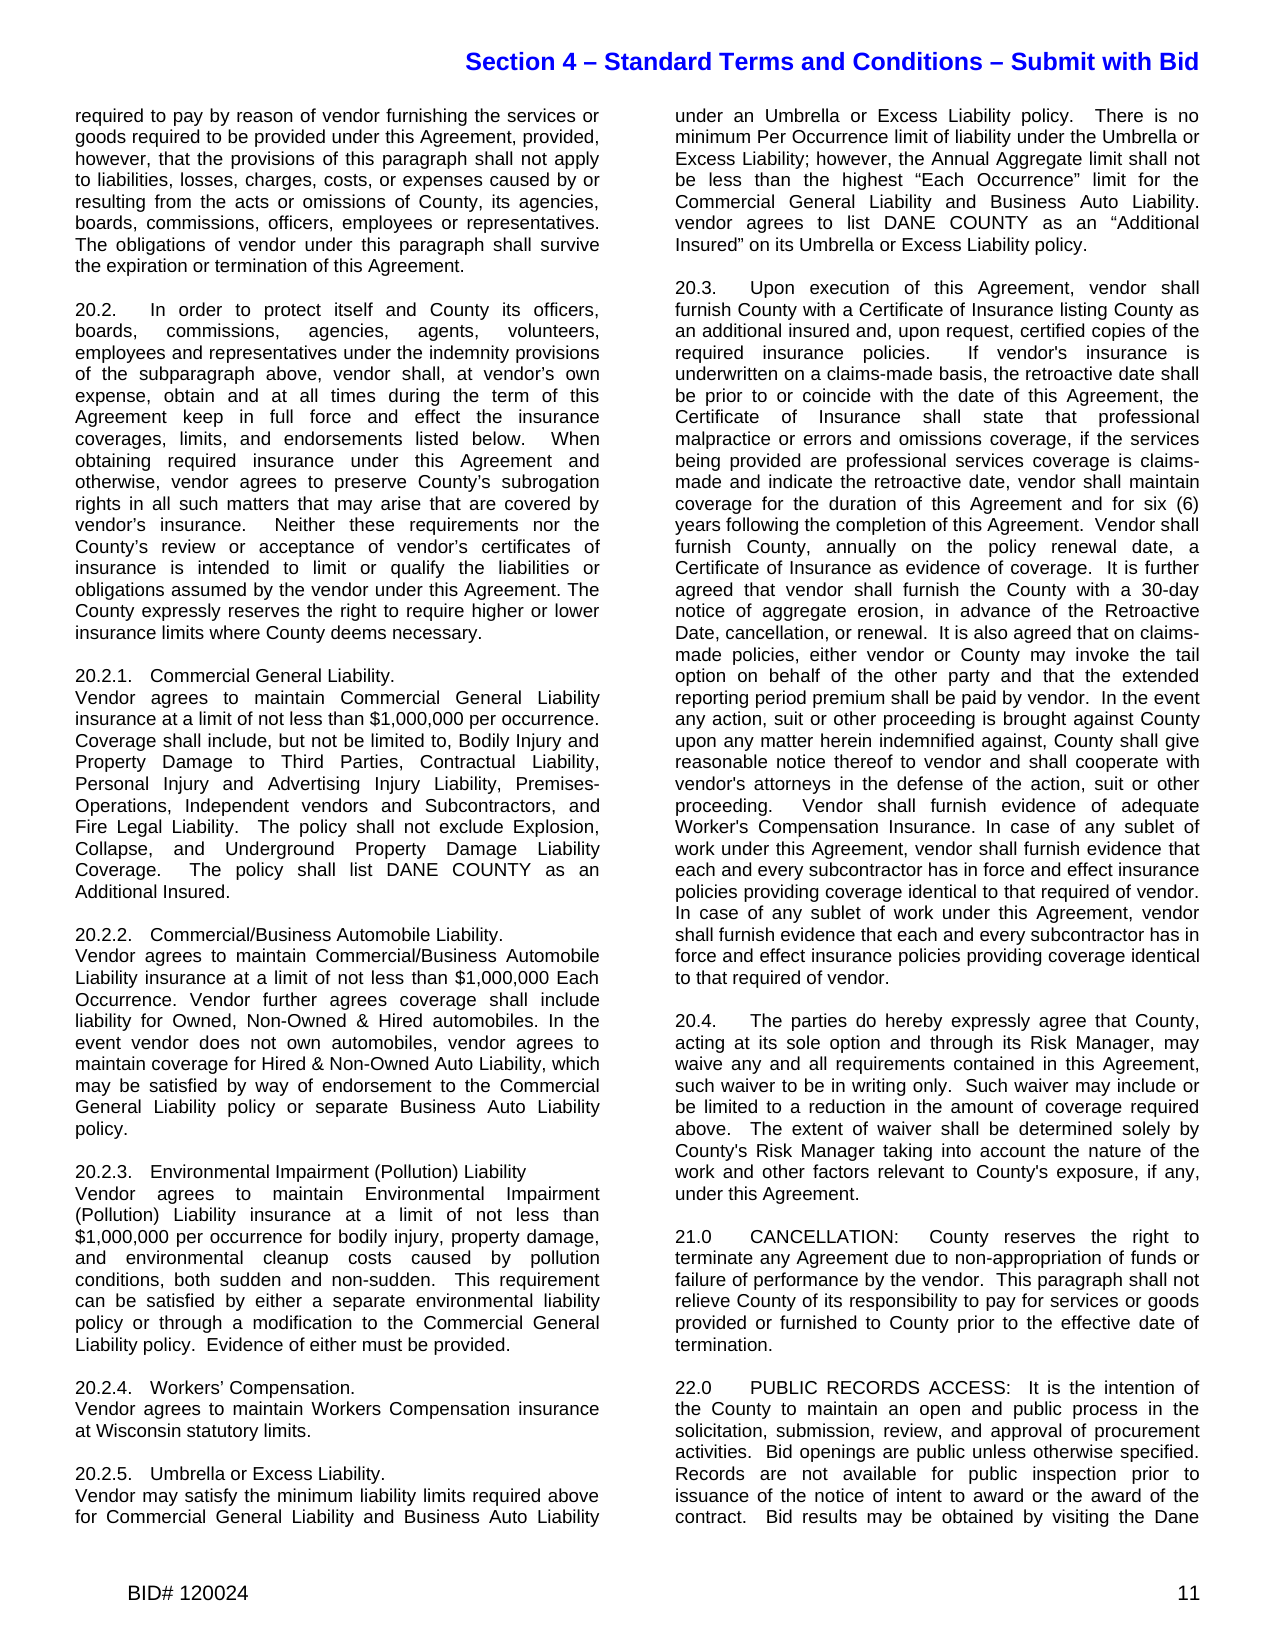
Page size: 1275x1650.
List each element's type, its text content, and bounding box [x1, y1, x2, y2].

text 21.0 CANCELLATION: County reserves the right to terminate any Agreement due to non-appropriation of funds or failure of performance by the vendor. This paragraph shall not relieve County of its responsibility to pay for services or goods provided or furnished to County prior to the effective date of termination. [675, 1226, 1200, 1355]
text Vendor agrees to maintain Commercial General Liability insurance at a limit of not less than $1,000,000 per occurrence. Coverage shall include, but not be limited to, Bodily Injury and Property Damage to Third Parties, Contractual Liability, Personal Injury and Advertising Injury Liability, Premises-Operations, Independent vendors and Subcontractors, and Fire Legal Liability. The policy shall not exclude Explosion, Collapse, and Underground Property Damage Liability Coverage. The policy shall list DANE COUNTY as an Additional Insured. [75, 687, 600, 902]
text 20.4. The parties do hereby expressly agree that County, acting at its sole option and through its Risk Manager, may waive any and all requirements contained in this Agreement, such waiver to be in writing only. Such waiver may include or be limited to a reduction in the amount of coverage required above. The extent of waiver shall be determined solely by County's Risk Manager taking into account the nature of the work and other factors relevant to County's exposure, if any, under this Agreement. [675, 1010, 1200, 1204]
text Vendor may satisfy the minimum liability limits required above for Commercial General Liability and Business Auto Liability under an Umbrella or Excess Liability policy. There is no minimum Per Occurrence limit of liability under the Umbrella or Excess Liability; however, the Annual Aggregate limit shall not be less than the highest “Each Occurrence” limit for the Commercial General Liability and Business Auto Liability. vendor agrees to list DANE COUNTY as an “Additional Insured” on its Umbrella or Excess Liability policy. [675, 104, 1200, 255]
text Vendor agrees to maintain Environmental Impairment (Pollution) Liability insurance at a limit of not less than $1,000,000 per occurrence for bodily injury, property damage, and environmental cleanup costs caused by pollution conditions, both sudden and non-sudden. This requirement can be satisfied by either a separate environmental liability policy or through a modification to the Commercial General Liability policy. Evidence of either must be provided. [75, 1182, 600, 1355]
text Vendor agrees to maintain Commercial/Business Automobile Liability insurance at a limit of not less than $1,000,000 Each Occurrence. Vendor further agrees coverage shall include liability for Owned, Non-Owned & Hired automobiles. In the event vendor does not own automobiles, vendor agrees to maintain coverage for Hired & Non-Owned Auto Liability, which may be satisfied by way of endorsement to the Commercial General Liability policy or separate Business Auto Liability policy. [75, 945, 600, 1139]
text 20.2.2. Commercial/Business Automobile Liability. [75, 924, 600, 945]
text 20.2.5. Umbrella or Excess Liability. [75, 1463, 600, 1484]
text 20.3. Upon execution of this Agreement, vendor shall furnish County with a Certificate of Insurance listing County as an additional insured and, upon request, certified copies of the required insurance policies. If vendor's insurance is underwritten on a claims-made basis, the retroactive date shall be prior to or coincide with the date of this Agreement, the Certificate of Insurance shall state that professional malpractice or errors and omissions coverage, if the services being provided are professional services coverage is claims-made and indicate the retroactive date, vendor shall maintain coverage for the duration of this Agreement and for six (6) years following the completion of this Agreement. Vendor shall furnish County, annually on the policy renewal date, a Certificate of Insurance as evidence of coverage. It is further agreed that vendor shall furnish the County with a 30-day notice of aggregate erosion, in advance of the Retroactive Date, cancellation, or renewal. It is also agreed that on claims-made policies, either vendor or County may invoke the tail option on behalf of the other party and that the extended reporting period premium shall be paid by vendor. In the event any action, suit or other proceeding is brought against County upon any matter herein indemnified against, County shall give reasonable notice thereof to vendor and shall cooperate with vendor's attorneys in the defense of the action, suit or other proceeding. Vendor shall furnish evidence of adequate Worker's Compensation Insurance. In case of any sublet of work under this Agreement, vendor shall furnish evidence that each and every subcontractor has in force and effect insurance policies providing coverage identical to that required of vendor. In case of any sublet of work under this Agreement, vendor shall furnish evidence that each and every subcontractor has in force and effect insurance policies providing coverage identical to that required of vendor. [675, 277, 1200, 988]
text Vendor agrees to maintain Workers Compensation insurance at Wisconsin statutory limits. [75, 1398, 600, 1441]
text 20.2.3. Environmental Impairment (Pollution) Liability [75, 1161, 600, 1182]
text 20.2.1. Commercial General Liability. [75, 665, 600, 687]
text 20.2. In order to protect itself and County its officers, boards, commissions, agencies, agents, volunteers, employees and representatives under the indemnity provisions of the subparagraph above, vendor shall, at vendor’s own expense, obtain and at all times during the term of this Agreement keep in full force and effect the insurance coverages, limits, and endorsements listed below. When obtaining required insurance under this Agreement and otherwise, vendor agrees to preserve County’s subrogation rights in all such matters that may arise that are covered by vendor’s insurance. Neither these requirements nor the County’s review or acceptance of vendor’s certificates of insurance is intended to limit or qualify the liabilities or obligations assumed by the vendor under this Agreement. The County expressly reserves the right to require higher or lower insurance limits where County deems necessary. [75, 298, 600, 643]
text 20.2.4. Workers’ Compensation. [75, 1377, 600, 1398]
